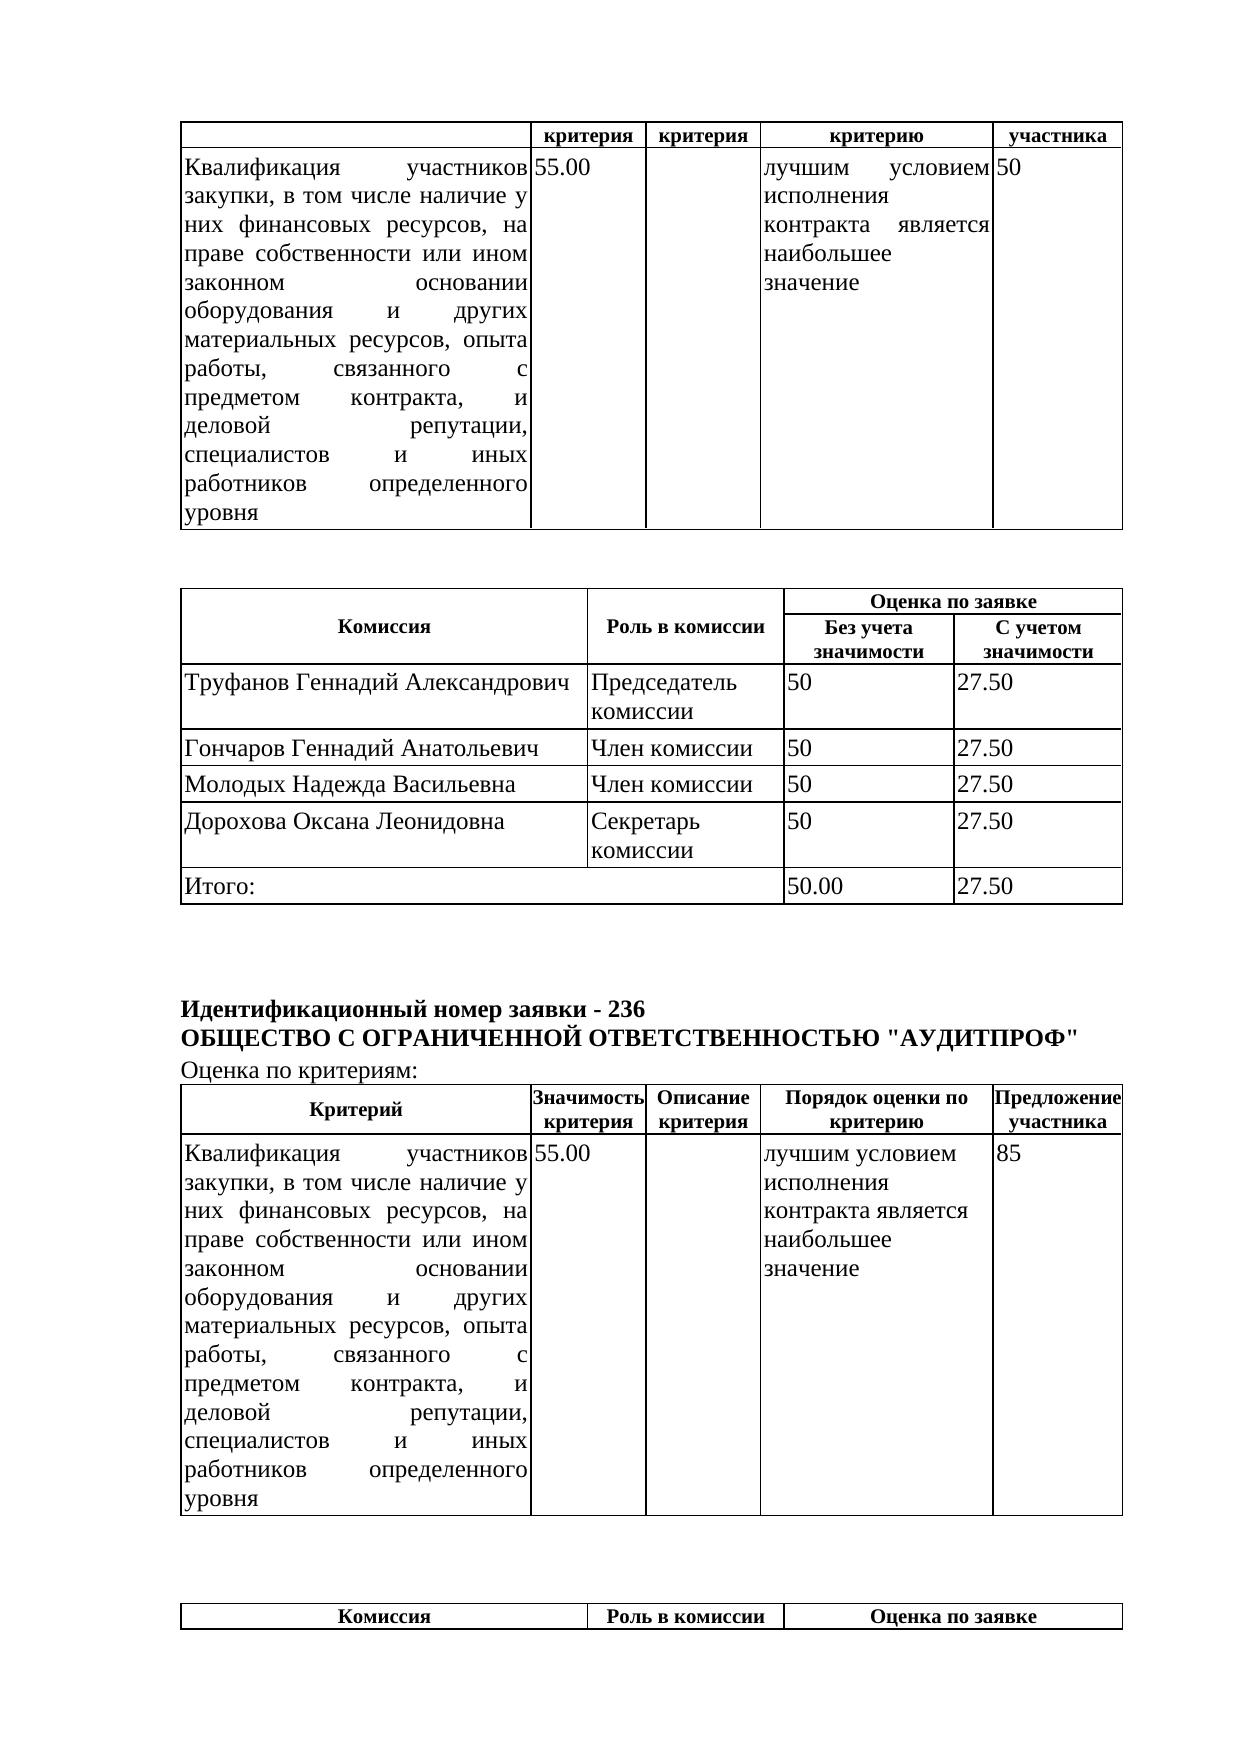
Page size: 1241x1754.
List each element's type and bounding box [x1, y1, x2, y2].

table_cell [177, 118, 1122, 1633]
